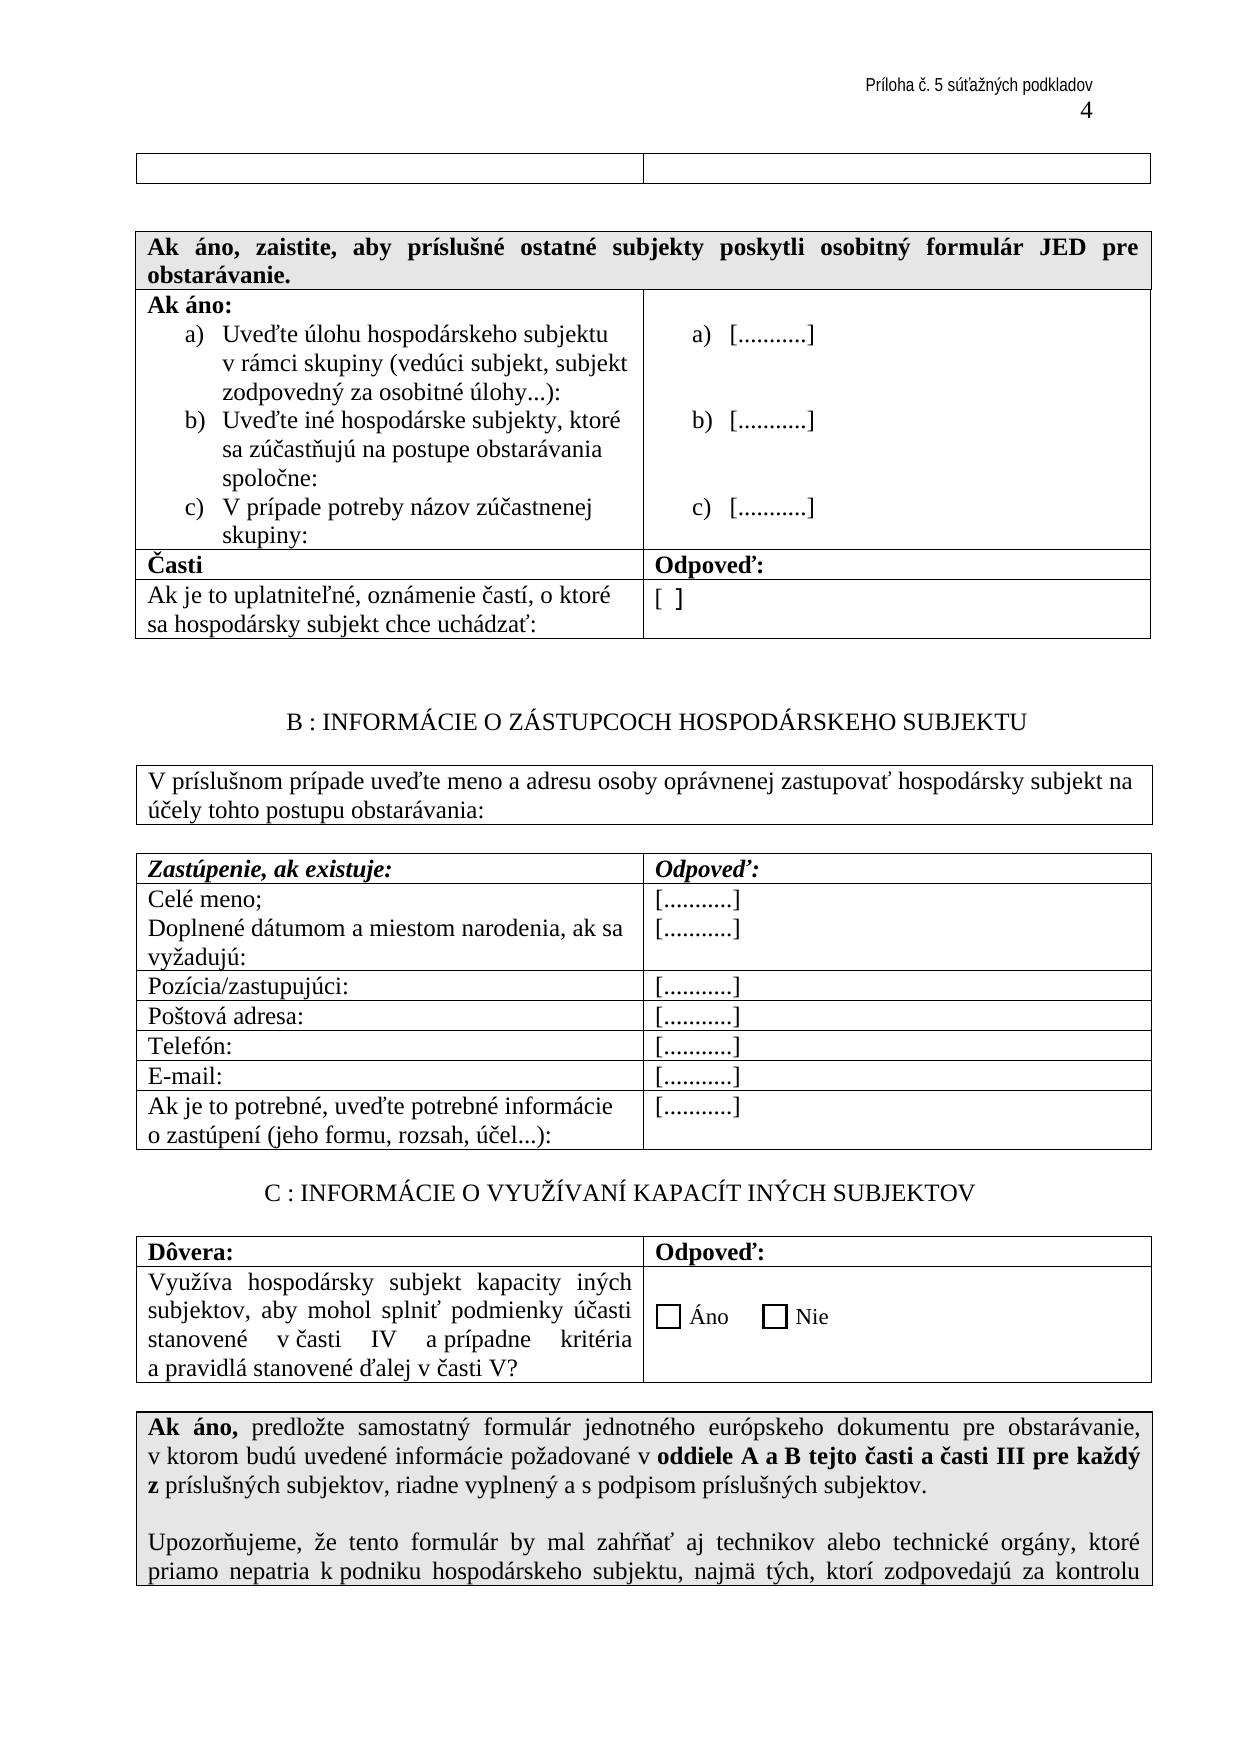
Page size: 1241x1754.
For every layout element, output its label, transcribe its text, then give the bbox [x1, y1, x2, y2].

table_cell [137, 154, 643, 183]
text B : INFORMÁCIE O ZÁSTUPCOCH HOSPODÁRSKEHO SUBJEKTU [148, 707, 1093, 736]
table_cell [...........] [644, 1061, 1151, 1090]
table_cell Odpoveď: [644, 550, 1150, 579]
table_cell Ak áno: Uveďte úlohu hospodárskeho subjektu v rámci skupiny (vedúci subjekt, subjekt zodpovedný za osobitné úlohy...): Uveďte iné hospodárske subjekty, ktoré sa zúčastňujú na postupe obstarávania spoločne: V prípade potreby názov zúčastnenej skupiny: [136, 290, 643, 549]
table_cell [...........] [644, 1091, 1151, 1148]
table_cell E-mail: [137, 1061, 643, 1090]
table_header Zastúpenie, ak existuje: [137, 854, 643, 883]
table_header V príslušnom prípade uveďte meno a adresu osoby oprávnenej zastupovať hospodársky subjekt na účely tohto postupu obstarávania: [137, 766, 1152, 823]
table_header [137, 1413, 1152, 1585]
table_cell [...........] [...........] [644, 884, 1151, 970]
table_cell [...........] [644, 1001, 1151, 1030]
table_cell Celé meno; Doplnené dátumom a miestom narodenia, ak sa vyžadujú: [137, 884, 643, 970]
table_cell Využíva hospodársky subjekt kapacity iných subjektov, aby mohol splniť podmienky účasti stanovené v časti IV a prípadne kritéria a pravidlá stanovené ďalej v časti V? [137, 1267, 643, 1382]
table_cell [644, 154, 1150, 183]
text C : INFORMÁCIE O VYUŽÍVANÍ KAPACÍT INÝCH SUBJEKTOV [148, 1178, 1093, 1207]
table_cell Ak je to uplatniteľné, oznámenie častí, o ktoré sa hospodársky subjekt chce uchádzať: [136, 580, 643, 637]
table_header Dôvera: [137, 1237, 643, 1266]
table_cell [ ] [644, 580, 1150, 637]
table_header Odpoveď: [644, 1237, 1151, 1266]
table_cell Ak je to potrebné, uveďte potrebné informácie o zastúpení (jeho formu, rozsah, účel...): [137, 1091, 643, 1148]
table_cell Poštová adresa: [137, 1001, 643, 1030]
table_cell [...........] [644, 1031, 1151, 1060]
table_cell Pozícia/zastupujúci: [137, 971, 643, 1000]
table_cell Telefón: [137, 1031, 643, 1060]
table_header Odpoveď: [644, 854, 1151, 883]
table_cell [...........] [...........] [...........] [644, 290, 1150, 549]
table_header Ak áno, zaistite, aby príslušné ostatné subjekty poskytli osobitný formulár JED pre obstarávanie. [136, 232, 1151, 289]
table_cell Časti [136, 550, 643, 579]
table_cell [644, 1267, 1151, 1382]
table_cell [...........] [644, 971, 1151, 1000]
